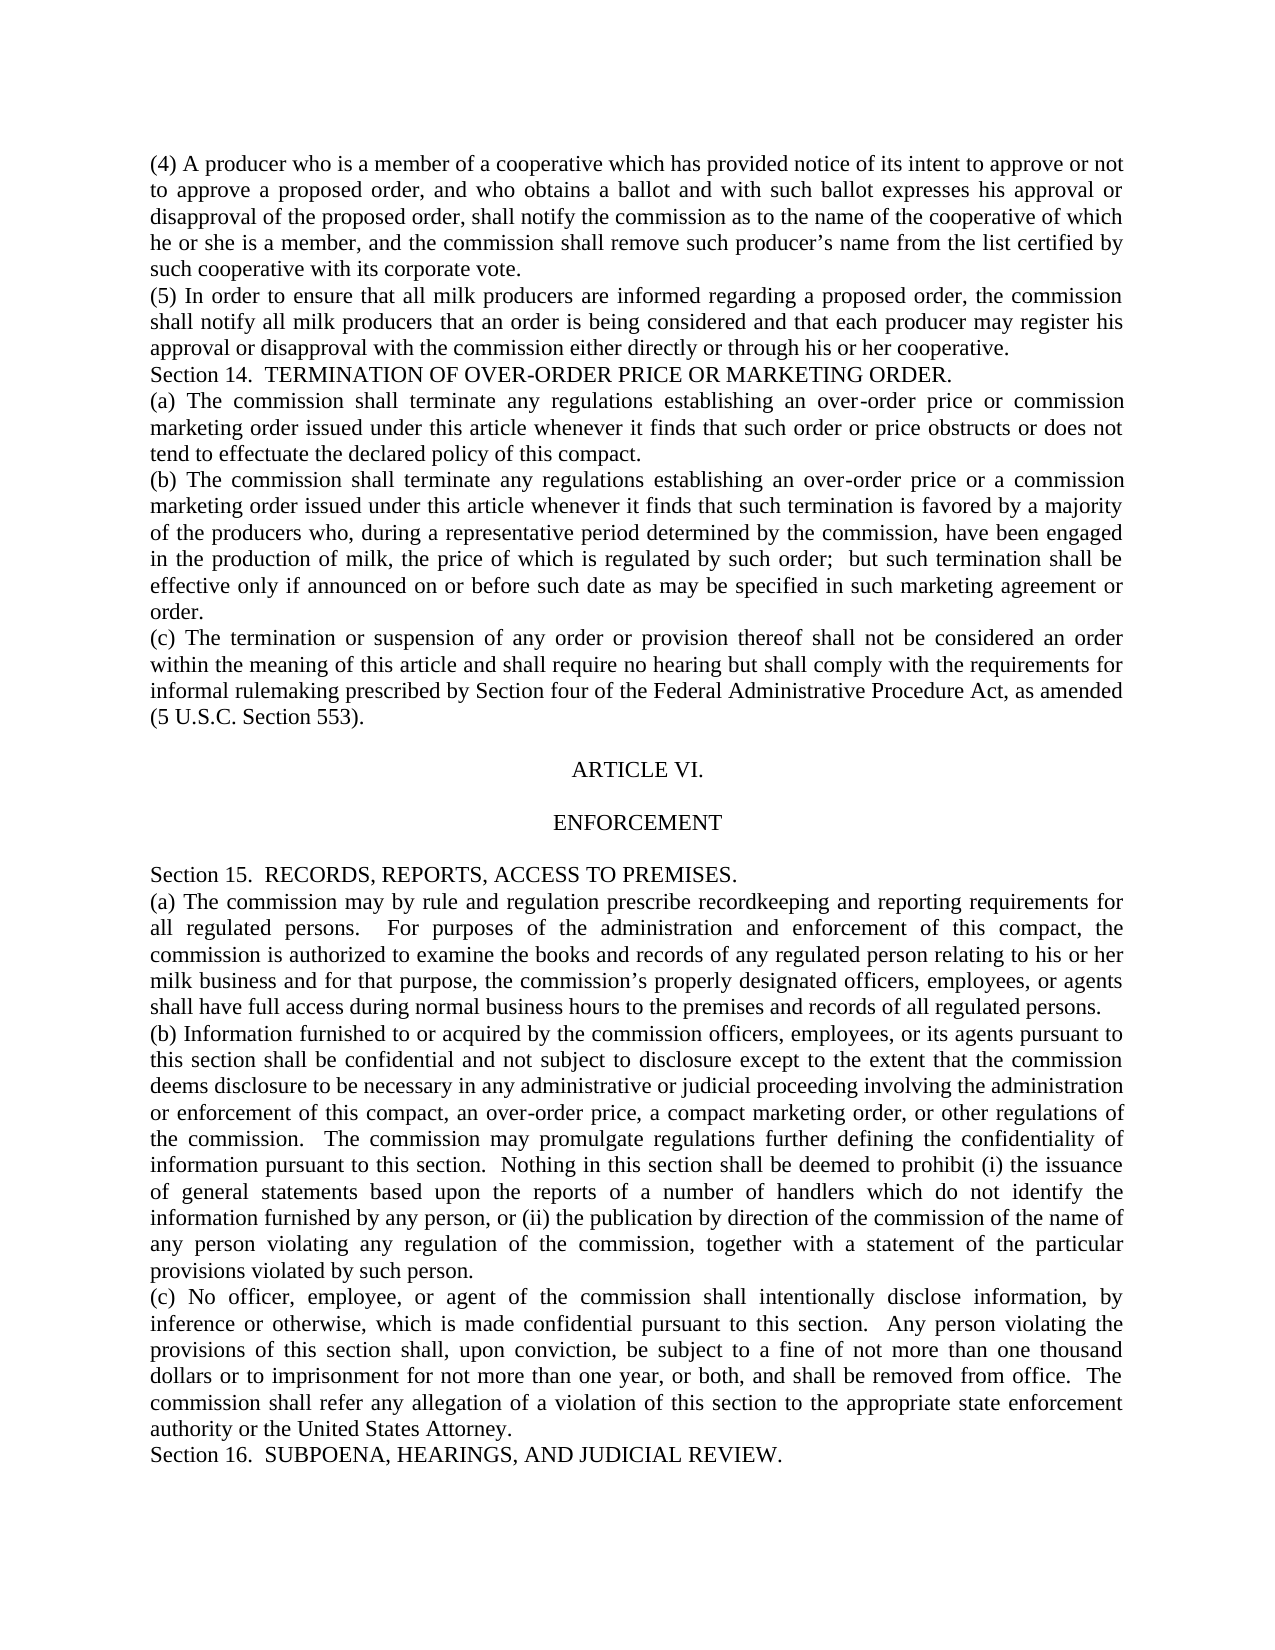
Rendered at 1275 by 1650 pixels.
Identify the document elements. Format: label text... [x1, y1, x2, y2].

text ENFORCEMENT [150, 809, 1125, 835]
text (5) In order to ensure that all milk producers are informed regarding a proposed order, the commission shall notify all milk producers that an order is being considered and that each producer may register his approval or disapproval with the commission either directly or through his or her cooperative. [150, 282, 1125, 361]
text (b) The commission shall terminate any regulations establishing an over-order price or a commission marketing order issued under this article whenever it finds that such termination is favored by a majority of the producers who, during a representative period determined by the commission, have been engaged in the production of milk, the price of which is regulated by such order; but such termination shall be effective only if announced on or before such date as may be specified in such marketing agreement or order. [150, 466, 1125, 624]
text Section 15. RECORDS, REPORTS, ACCESS TO PREMISES. [150, 862, 1125, 888]
text ARTICLE VI. [150, 756, 1125, 782]
text (b) Information furnished to or acquired by the commission officers, employees, or its agents pursuant to this section shall be confidential and not subject to disclosure except to the extent that the commission deems disclosure to be necessary in any administrative or judicial proceeding involving the administration or enforcement of this compact, an over-order price, a compact marketing order, or other regulations of the commission. The commission may promulgate regulations further defining the confidentiality of information pursuant to this section. Nothing in this section shall be deemed to prohibit (i) the issuance of general statements based upon the reports of a number of handlers which do not identify the information furnished by any person, or (ii) the publication by direction of the commission of the name of any person violating any regulation of the commission, together with a statement of the particular provisions violated by such person. [150, 1020, 1125, 1283]
text (c) No officer, employee, or agent of the commission shall intentionally disclose information, by inference or otherwise, which is made confidential pursuant to this section. Any person violating the provisions of this section shall, upon conviction, be subject to a fine of not more than one thousand dollars or to imprisonment for not more than one year, or both, and shall be removed from office. The commission shall refer any allegation of a violation of this section to the appropriate state enforcement authority or the United States Attorney. [150, 1283, 1125, 1441]
text (a) The commission may by rule and regulation prescribe recordkeeping and reporting requirements for all regulated persons. For purposes of the administration and enforcement of this compact, the commission is authorized to examine the books and records of any regulated person relating to his or her milk business and for that purpose, the commission’s properly designated officers, employees, or agents shall have full access during normal business hours to the premises and records of all regulated persons. [150, 888, 1125, 1020]
text (4) A producer who is a member of a cooperative which has provided notice of its intent to approve or not to approve a proposed order, and who obtains a ballot and with such ballot expresses his approval or disapproval of the proposed order, shall notify the commission as to the name of the cooperative of which he or she is a member, and the commission shall remove such producer’s name from the list certified by such cooperative with its corporate vote. [150, 150, 1125, 282]
text Section 16. SUBPOENA, HEARINGS, AND JUDICIAL REVIEW. [150, 1441, 1125, 1468]
text Section 14. TERMINATION OF OVER-ORDER PRICE OR MARKETING ORDER. [150, 361, 1125, 387]
text (a) The commission shall terminate any regulations establishing an over-order price or commission marketing order issued under this article whenever it finds that such order or price obstructs or does not tend to effectuate the declared policy of this compact. [150, 387, 1125, 466]
text (c) The termination or suspension of any order or provision thereof shall not be considered an order within the meaning of this article and shall require no hearing but shall comply with the requirements for informal rulemaking prescribed by Section four of the Federal Administrative Procedure Act, as amended (5 U.S.C. Section 553). [150, 624, 1125, 730]
